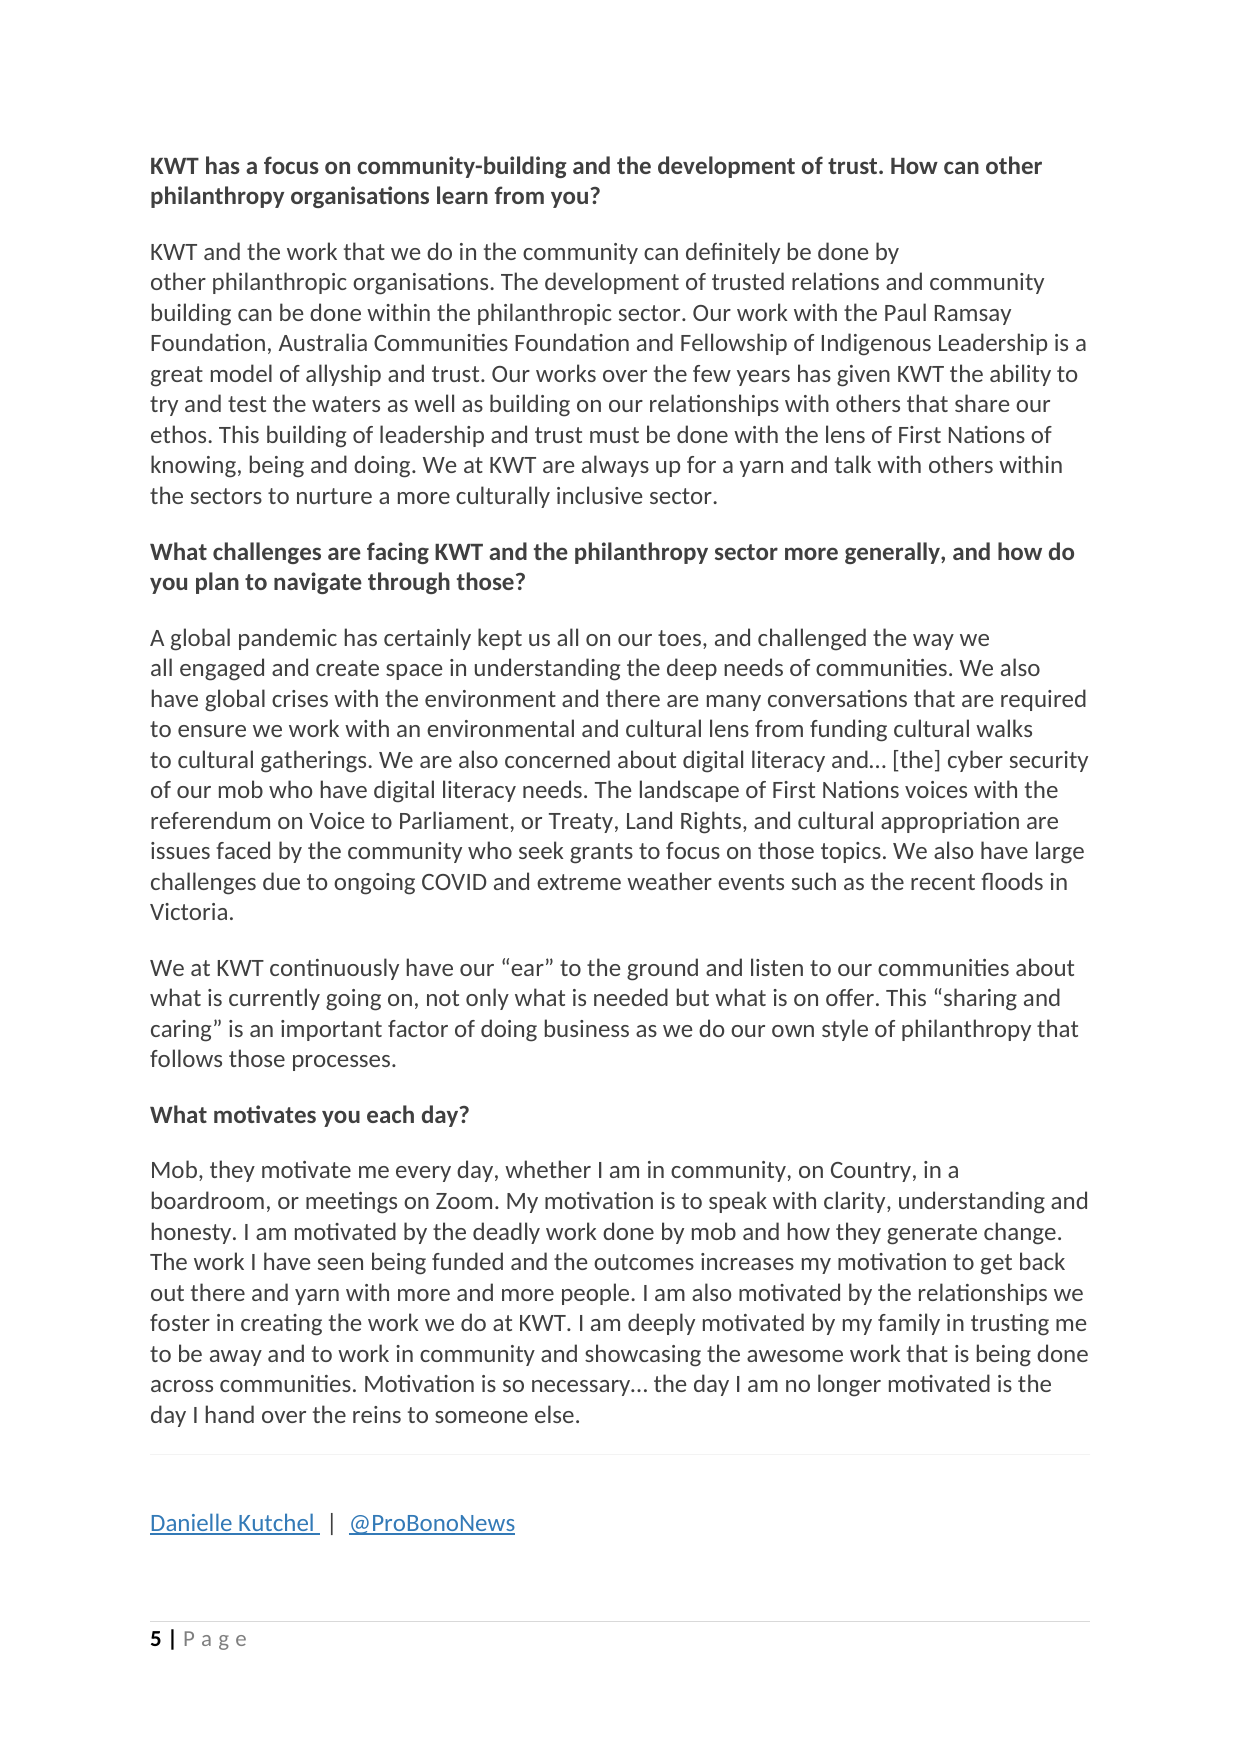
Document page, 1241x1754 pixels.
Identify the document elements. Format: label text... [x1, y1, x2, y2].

text KWT has a focus on community-building and the development of trust. How can other philanthropy organisations learn from you? [150, 150, 1090, 211]
text What challenges are facing KWT and the philanthropy sector more generally, and how do you plan to navigate through those? [150, 536, 1090, 597]
text A global pandemic has certainly kept us all on our toes, and challenged the way we all engaged and create space in understanding the deep needs of communities. We also have global crises with the environment and there are many conversations that are required to ensure we work with an environmental and cultural lens from funding cultural walks to cultural gatherings. We are also concerned about digital literacy and… [the] cyber security of our mob who have digital literacy needs. The landscape of First Nations voices with the referendum on Voice to Parliament, or Treaty, Land Rights, and cultural appropriation are issues faced by the community who seek grants to focus on those topics. We also have large challenges due to ongoing COVID and extreme weather events such as the recent floods in Victoria. [150, 622, 1090, 927]
text We at KWT continuously have our “ear” to the ground and listen to our communities about what is currently going on, not only what is needed but what is on offer. This “sharing and caring” is an important factor of doing business as we do our own style of philanthropy that follows those processes. [150, 952, 1090, 1074]
text Mob, they motivate me every day, whether I am in community, on Country, in a boardroom, or meetings on Zoom. My motivation is to speak with clarity, understanding and honesty. I am motivated by the deadly work done by mob and how they generate change. The work I have seen being funded and the outcomes increases my motivation to get back out there and yarn with more and more people. I am also motivated by the relationships we foster in creating the work we do at KWT. I am deeply motivated by my family in trusting me to be away and to work in community and showcasing the awesome work that is being done across communities. Motivation is so necessary… the day I am no longer motivated is the day I hand over the reins to someone else. [150, 1154, 1090, 1429]
text KWT and the work that we do in the community can definitely be done by other philanthropic organisations. The development of trusted relations and community building can be done within the philanthropic sector. Our work with the Paul Ramsay Foundation, Australia Communities Foundation and Fellowship of Indigenous Leadership is a great model of allyship and trust. Our works over the few years has given KWT the ability to try and test the waters as well as building on our relationships with others that share our ethos. This building of leadership and trust must be done with the lens of First Nations of knowing, being and doing. We at KWT are always up for a yarn and talk with others within the sectors to nurture a more culturally inclusive sector. [150, 236, 1090, 511]
text What motivates you each day? [150, 1099, 1090, 1129]
text Danielle Kutchel | @ProBonoNews [150, 1507, 1090, 1538]
